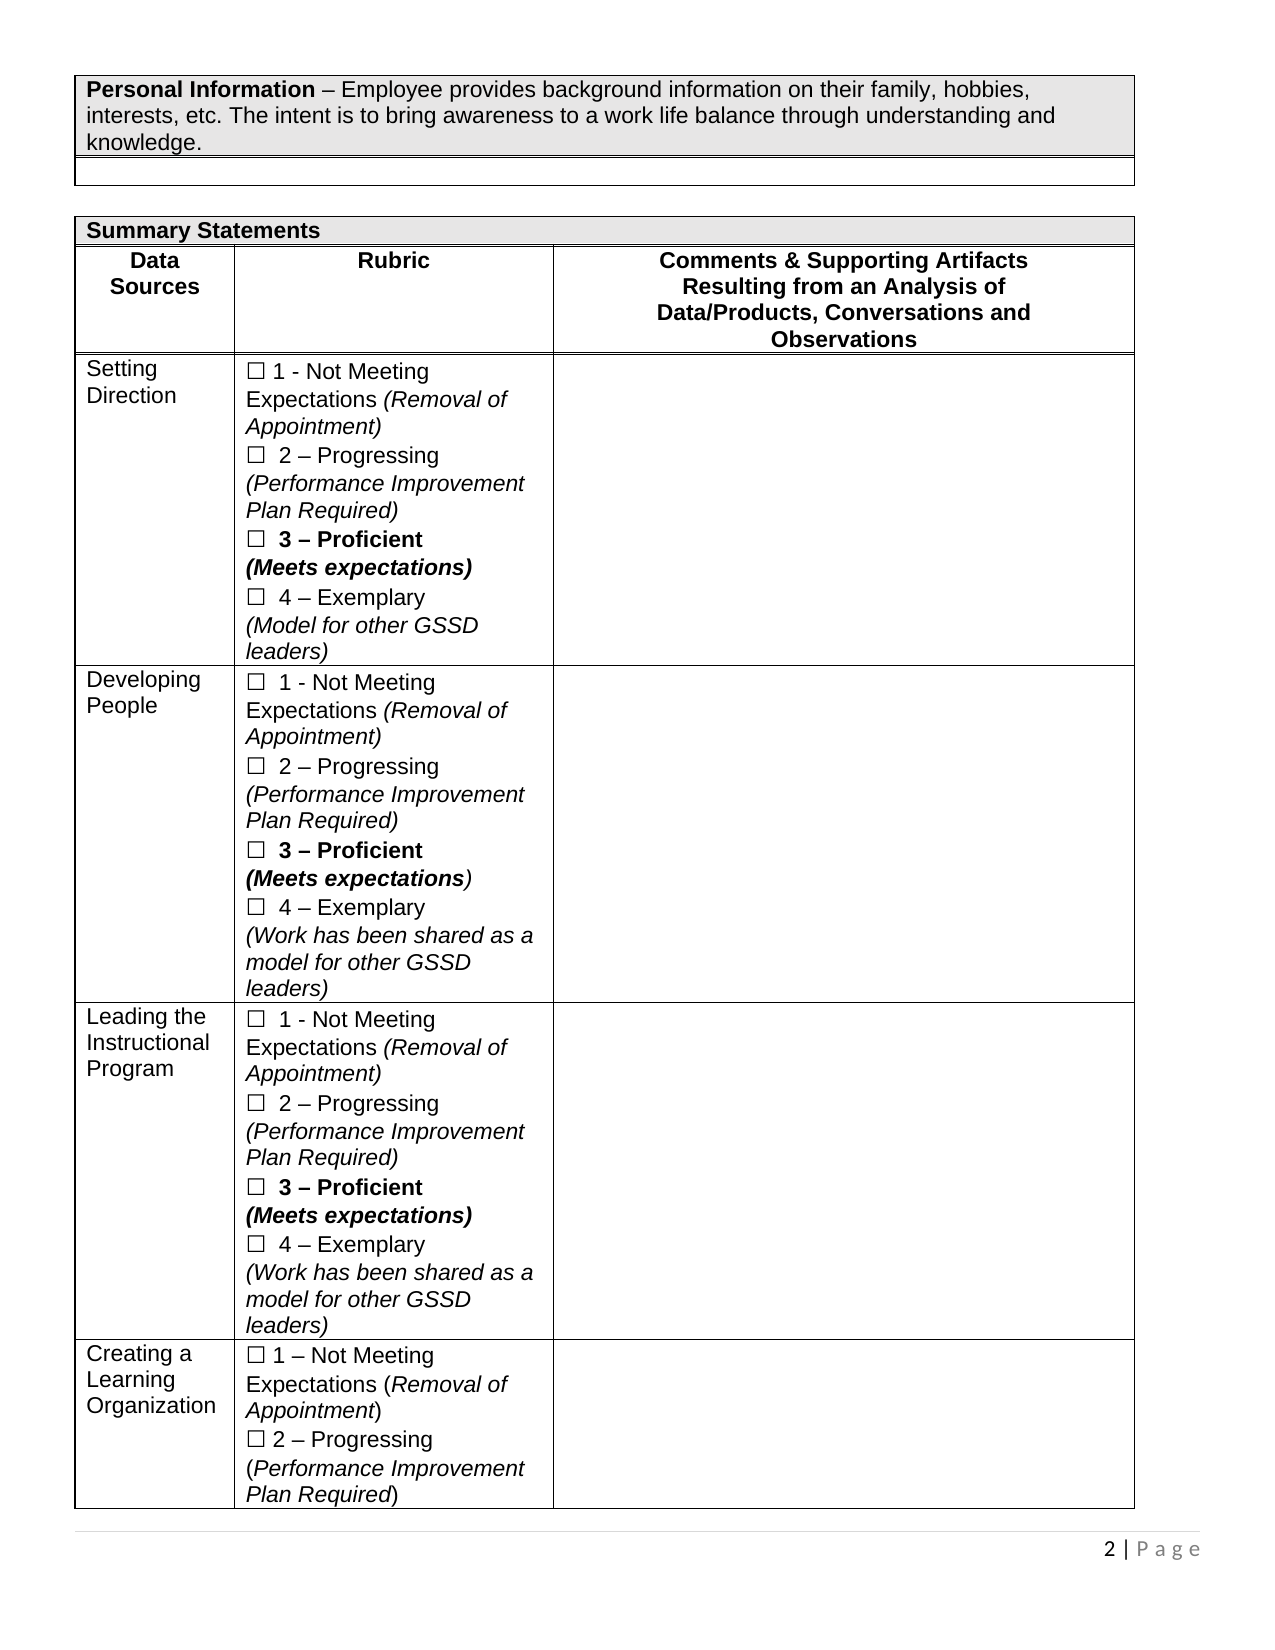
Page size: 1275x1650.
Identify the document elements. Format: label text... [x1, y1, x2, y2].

table_header Personal Information – Employee provides background information on their family, hobbies, interests, etc. The intent is to bring awareness to a work life balance through understanding and knowledge. [76, 76, 1134, 155]
table_header Summary Statements [76, 217, 1134, 243]
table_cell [76, 1340, 234, 1507]
table_cell Leading the Instructional Program [76, 1003, 234, 1338]
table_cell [235, 1340, 553, 1507]
table_cell Data Sources [76, 247, 234, 352]
table_cell [76, 158, 1134, 184]
table_cell Comments & Supporting Artifacts Resulting from an Analysis of Data/Products, Conversations and Observations [554, 247, 1134, 352]
table_cell [554, 1340, 1134, 1507]
table_cell Rubric [235, 247, 553, 352]
table_cell [554, 355, 1134, 665]
table_cell [554, 666, 1134, 1002]
table_cell Setting Direction [76, 355, 234, 665]
table_cell 1 - Not Meeting Expectations (Removal of Appointment) 2 – Progressing (Performance Improvement Plan Required) 3 – Proficient (Meets expectations) 4 – Exemplary (Work has been shared as a model for other GSSD leaders) [235, 666, 553, 1002]
table_cell Developing People [76, 666, 234, 1002]
table_cell 1 - Not Meeting Expectations (Removal of Appointment) 2 – Progressing (Performance Improvement Plan Required) 3 – Proficient (Meets expectations) 4 – Exemplary (Model for other GSSD leaders) [235, 355, 553, 665]
table_cell 1 - Not Meeting Expectations (Removal of Appointment) 2 – Progressing (Performance Improvement Plan Required) 3 – Proficient (Meets expectations) 4 – Exemplary (Work has been shared as a model for other GSSD leaders) [235, 1003, 553, 1338]
table_cell [554, 1003, 1134, 1338]
